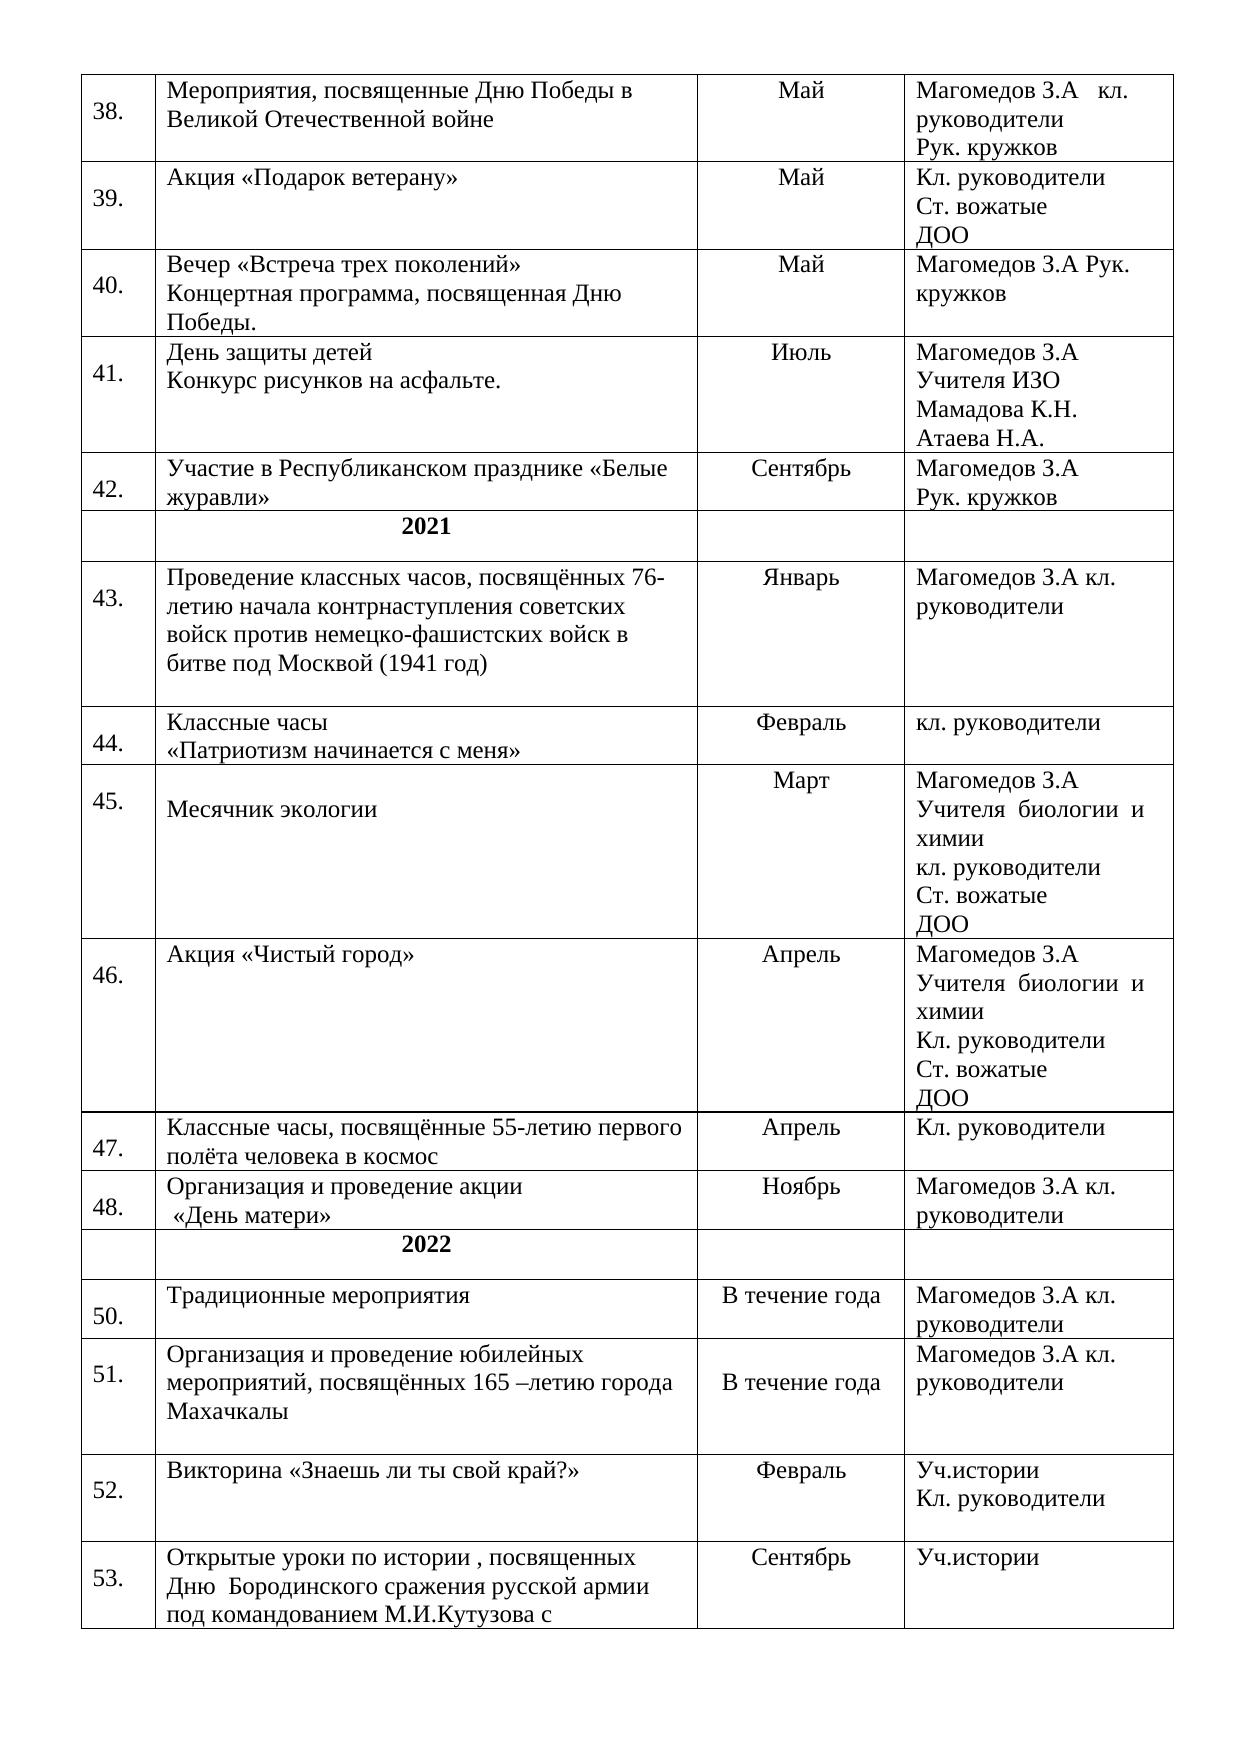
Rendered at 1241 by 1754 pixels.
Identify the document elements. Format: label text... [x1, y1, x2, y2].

table_cell Апрель [698, 1113, 904, 1170]
table_cell В течение года [698, 1280, 904, 1338]
table_cell Сентябрь [698, 453, 904, 510]
table_cell Февраль [698, 1455, 904, 1541]
table_cell 44. [82, 707, 155, 764]
table_cell Кл. руководители [905, 1113, 1173, 1170]
table_cell Январь [698, 562, 904, 706]
table_cell Сентябрь [698, 1542, 904, 1628]
table_cell 45. [82, 765, 155, 938]
table_cell Классные часы «Патриотизм начинается с меня» [156, 707, 697, 764]
table_cell Апрель [698, 939, 904, 1111]
table_cell 53. [82, 1542, 155, 1628]
table_cell Июль [698, 337, 904, 452]
table_cell Участие в Республиканском празднике «Белые журавли» [156, 453, 697, 510]
table_cell кл. руководители [905, 707, 1173, 764]
table_cell Акция «Чистый город» [156, 939, 697, 1111]
table_cell Организация и проведение юбилейных мероприятий, посвящённых 165 –летию города Махачкалы [156, 1339, 697, 1454]
table_cell Классные часы, посвящённые 55-летию первого полёта человека в космос [156, 1113, 697, 1170]
table_cell [82, 1230, 155, 1279]
table_cell [905, 1230, 1173, 1279]
table_cell 43. [82, 562, 155, 706]
table_cell Проведение классных часов, посвящённых 76-летию начала контрнаступления советских войск против немецко-фашистских войск в битве под Москвой (1941 год) [156, 562, 697, 706]
table_cell Май [698, 162, 904, 248]
table_cell 47. [82, 1113, 155, 1170]
table_cell Магомедов З.А Учителя биологии и химии кл. руководители Ст. вожатые ДОО [905, 765, 1173, 938]
table_cell Магомедов З.А кл. руководители [905, 1280, 1173, 1338]
table_cell 46. [82, 939, 155, 1111]
table_cell Традиционные мероприятия [156, 1280, 697, 1338]
table_cell Февраль [698, 707, 904, 764]
table_cell Май [698, 75, 904, 161]
table_cell Март [698, 765, 904, 938]
table_cell День защиты детей Конкурс рисунков на асфальте. [156, 337, 697, 452]
table_cell Ноябрь [698, 1171, 904, 1228]
table_cell Вечер «Встреча трех поколений» Концертная программа, посвященная Дню Победы. [156, 250, 697, 336]
table_cell Организация и проведение акции «День матери» [156, 1171, 697, 1228]
table_cell [905, 511, 1173, 561]
table_cell Месячник экологии [156, 765, 697, 938]
table_cell Акция «Подарок ветерану» [156, 162, 697, 248]
table_cell Магомедов З.А кл. руководители Рук. кружков [905, 75, 1173, 161]
table_cell Магомедов З.А Рук. кружков [905, 453, 1173, 510]
table_cell 48. [82, 1171, 155, 1228]
table_cell 51. [82, 1339, 155, 1454]
table_cell Викторина «Знаешь ли ты свой край?» [156, 1455, 697, 1541]
table_cell [82, 511, 155, 561]
table_cell 50. [82, 1280, 155, 1338]
table_cell Мероприятия, посвященные Дню Победы в Великой Отечественной войне [156, 75, 697, 161]
table_cell Уч.истории Кл. руководители [905, 1455, 1173, 1541]
table_cell Май [698, 250, 904, 336]
table_cell Магомедов З.А кл. руководители [905, 1339, 1173, 1454]
table_cell Магомедов З.А Учителя биологии и химии Кл. руководители Ст. вожатые ДОО [905, 939, 1173, 1111]
table_cell В течение года [698, 1339, 904, 1454]
table_cell Уч.истории [905, 1542, 1173, 1628]
table_cell 42. [82, 453, 155, 510]
table_cell 52. [82, 1455, 155, 1541]
table_cell Магомедов З.А Рук. кружков [905, 250, 1173, 336]
table_cell 41. [82, 337, 155, 452]
table_cell [698, 511, 904, 561]
table_cell Магомедов З.А кл. руководители [905, 1171, 1173, 1228]
table_cell 2021 [156, 511, 697, 561]
table_cell 2022 [156, 1230, 697, 1279]
table_cell 40. [82, 250, 155, 336]
table_cell [698, 1230, 904, 1279]
table_cell Кл. руководители Ст. вожатые ДОО [905, 162, 1173, 248]
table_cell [156, 1542, 697, 1628]
table_cell 38. [82, 75, 155, 161]
table_cell Магомедов З.А Учителя ИЗО Мамадова К.Н. Атаева Н.А. [905, 337, 1173, 452]
table_cell Магомедов З.А кл. руководители [905, 562, 1173, 706]
table_cell 39. [82, 162, 155, 248]
